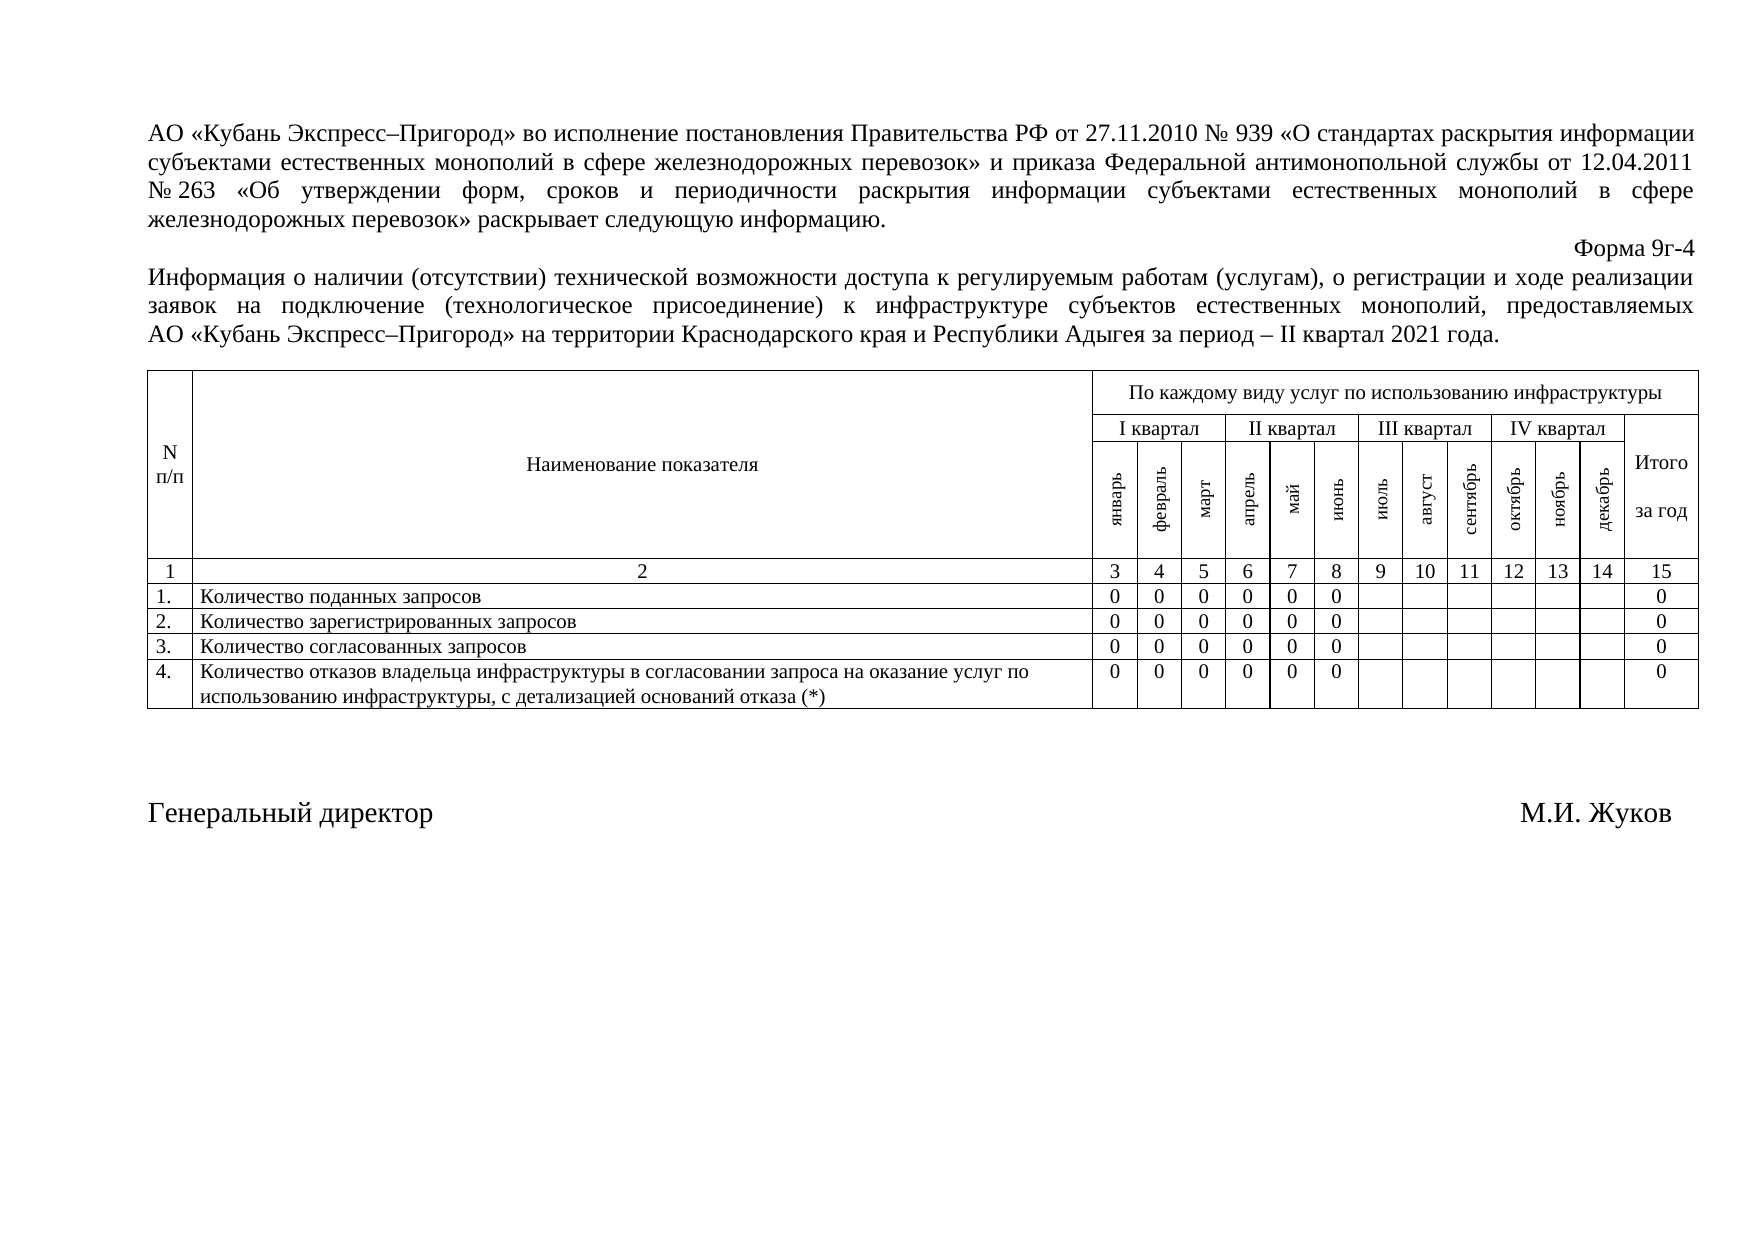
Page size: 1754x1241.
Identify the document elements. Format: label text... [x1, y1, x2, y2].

table_cell [1359, 609, 1402, 633]
table_cell [1359, 584, 1402, 608]
table_cell Количество отказов владельца инфраструктуры в согласовании запроса на оказание услуг по использованию инфраструктуры, с детализацией оснований отказа (*) [193, 660, 1092, 708]
table_cell 0 [1138, 584, 1181, 608]
table_cell 0 [1271, 660, 1314, 708]
table_cell июнь [1315, 442, 1358, 558]
table_cell 0 [1226, 660, 1269, 708]
table_cell апрель [1226, 442, 1269, 558]
table_cell 0 [1138, 660, 1181, 708]
table_cell февраль [1138, 442, 1181, 558]
table_cell 0 [1625, 634, 1698, 658]
text Форма 9г-4 [148, 233, 1695, 262]
table_cell [1581, 584, 1624, 608]
table_cell [1359, 634, 1402, 658]
table_cell 0 [1182, 609, 1225, 633]
table_cell Итого за год [1625, 415, 1698, 558]
table_cell 3 [1093, 559, 1137, 583]
table_cell [1448, 584, 1491, 608]
table_cell 5 [1182, 559, 1225, 583]
table_cell 3. [148, 634, 192, 658]
table_cell 0 [1315, 660, 1358, 708]
table_cell 4. [148, 660, 192, 708]
table_cell октябрь [1492, 442, 1535, 558]
text Информация о наличии (отсутствии) технической возможности доступа к регулируемым работам (услугам), о регистрации и ходе реализации заявок на подключение (технологическое присоединение) к инфраструктуре субъектов естественных монополий, предоставляемых АО «Кубань Экспресс–Пригород» на территории Краснодарского края и Республики Адыгея за период – II квартал 2021 года. [148, 262, 1695, 348]
table_cell 0 [1625, 660, 1698, 708]
table_cell 13 [1536, 559, 1579, 583]
table_cell 1 [148, 559, 192, 583]
table_cell ноябрь [1536, 442, 1579, 558]
table_cell [1403, 660, 1447, 708]
table_cell Количество поданных запросов [193, 584, 1092, 608]
table_cell 0 [1093, 634, 1137, 658]
table_cell 9 [1359, 559, 1402, 583]
table_cell [1403, 634, 1447, 658]
table_cell [1492, 584, 1535, 608]
table_cell [1536, 584, 1579, 608]
table_cell январь [1093, 442, 1137, 558]
table_cell I квартал [1093, 415, 1225, 441]
table_cell [1536, 634, 1579, 658]
table_cell 15 [1625, 559, 1698, 583]
table_cell 0 [1625, 609, 1698, 633]
table_cell [1581, 634, 1624, 658]
table_cell май [1271, 442, 1314, 558]
table_cell 0 [1271, 634, 1314, 658]
table_header По каждому виду услуг по использованию инфраструктуры [1093, 371, 1698, 414]
table_cell Количество согласованных запросов [193, 634, 1092, 658]
table_cell 0 [1138, 634, 1181, 658]
table_cell 1. [148, 584, 192, 608]
table_cell 0 [1093, 584, 1137, 608]
table_cell 11 [1448, 559, 1491, 583]
table_cell 0 [1182, 660, 1225, 708]
table_header N п/п [148, 371, 192, 558]
table_cell 0 [1093, 609, 1137, 633]
table_cell 2 [193, 559, 1092, 583]
table_cell [1359, 660, 1402, 708]
table_cell [1536, 609, 1579, 633]
table_cell 0 [1315, 634, 1358, 658]
table_header Наименование показателя [193, 371, 1092, 558]
table_cell 4 [1138, 559, 1181, 583]
table_cell 0 [1271, 584, 1314, 608]
table_cell 0 [1182, 634, 1225, 658]
table_cell 7 [1271, 559, 1314, 583]
table_cell III квартал [1359, 415, 1491, 441]
table_cell [1448, 609, 1491, 633]
table_cell [1448, 634, 1491, 658]
table_cell Количество зарегистрированных запросов [193, 609, 1092, 633]
table_cell [1448, 660, 1491, 708]
table_cell 0 [1138, 609, 1181, 633]
table_cell 8 [1315, 559, 1358, 583]
table_cell 0 [1226, 609, 1269, 633]
table_cell 0 [1315, 609, 1358, 633]
table_cell 0 [1625, 584, 1698, 608]
table_cell 14 [1581, 559, 1624, 583]
table_cell август [1403, 442, 1447, 558]
table_cell декабрь [1581, 442, 1624, 558]
table_cell 2. [148, 609, 192, 633]
table_cell [1581, 609, 1624, 633]
table_cell II квартал [1226, 415, 1358, 441]
table_cell 0 [1093, 660, 1137, 708]
table_cell март [1182, 442, 1225, 558]
table_cell 6 [1226, 559, 1269, 583]
table_cell 0 [1182, 584, 1225, 608]
table_cell 12 [1492, 559, 1535, 583]
text АО «Кубань Экспресс–Пригород» во исполнение постановления Правительства РФ от 27.11.2010 № 939 «О стандартах раскрытия информации субъектами естественных монополий в сфере железнодорожных перевозок» и приказа Федеральной антимонопольной службы от 12.04.2011 № 263 «Об утверждении форм, сроков и периодичности раскрытия информации субъектами естественных монополий в сфере железнодорожных перевозок» раскрывает следующую информацию. [148, 118, 1695, 233]
table_cell 0 [1226, 584, 1269, 608]
table_cell [1492, 609, 1535, 633]
table_cell 0 [1226, 634, 1269, 658]
table_cell [1403, 609, 1447, 633]
text Генеральный директор М.И. Жуков [148, 795, 1695, 828]
table_cell IV квартал [1492, 415, 1624, 441]
table_cell июль [1359, 442, 1402, 558]
table_cell 10 [1403, 559, 1447, 583]
table_cell [1581, 660, 1624, 708]
table_cell сентябрь [1448, 442, 1491, 558]
table_cell [1492, 660, 1535, 708]
table_cell 0 [1271, 609, 1314, 633]
table_cell [1536, 660, 1579, 708]
table_cell 0 [1315, 584, 1358, 608]
table_cell [1403, 584, 1447, 608]
table_cell [1492, 634, 1535, 658]
